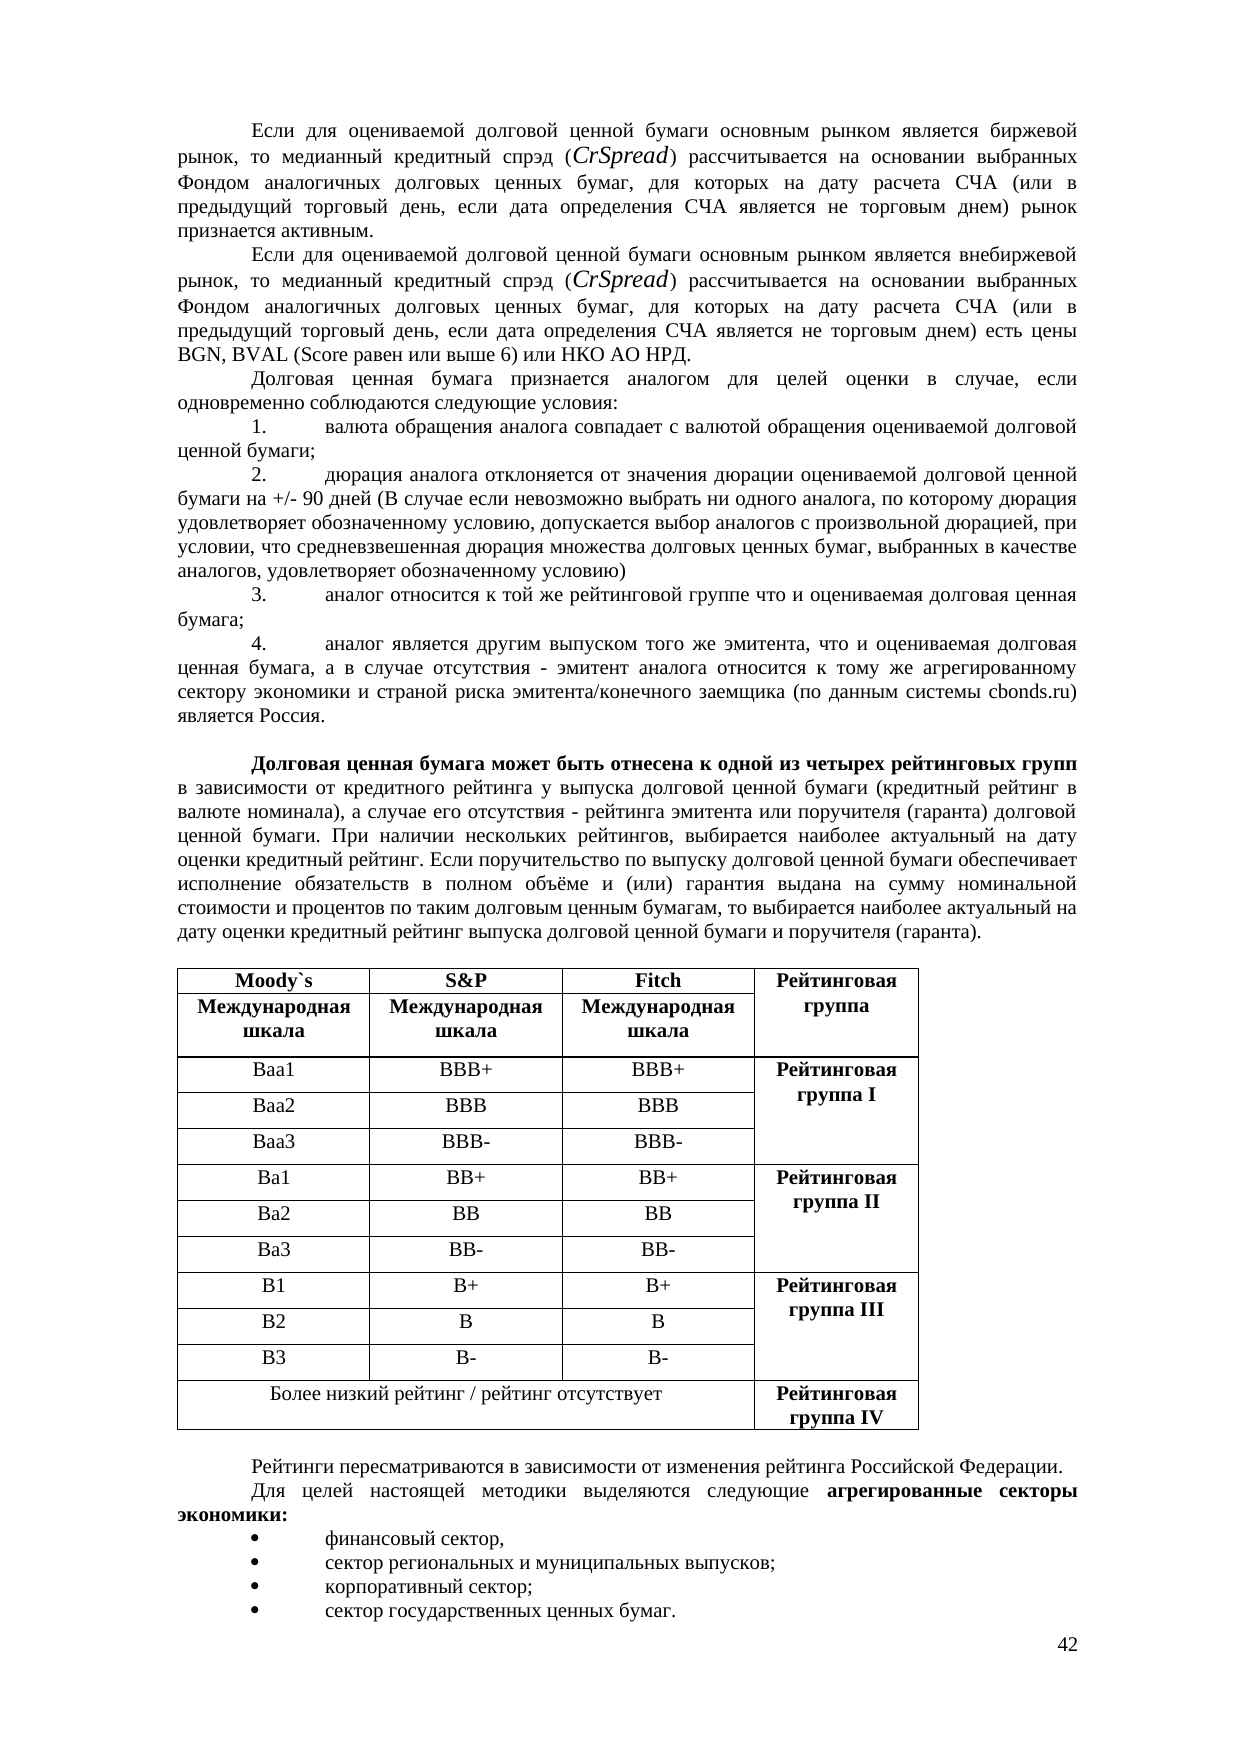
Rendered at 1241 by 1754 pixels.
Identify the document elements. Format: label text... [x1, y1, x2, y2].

table_cell Международная шкала [563, 994, 754, 1056]
text Для целей настоящей методики выделяются следующие агрегированные секторы экономики: [177, 1478, 1078, 1526]
table_cell B- [563, 1345, 754, 1380]
table_cell ВВ [563, 1201, 754, 1236]
list аналог относится к той же рейтинговой группе что и оцениваемая долговая ценная бумага; [177, 582, 1078, 631]
table_cell ВВ+ [563, 1165, 754, 1200]
table_cell Ва3 [178, 1237, 369, 1272]
text Если для оцениваемой долговой ценной бумаги основным рынком является внебиржевой рынок, то медианный кредитный спрэд () рассчитывается на основании выбранных Фондом аналогичных долговых ценных бумаг, для которых на дату расчета СЧА (или в предыдущий торговый день, если дата определения СЧА является не торговым днем) есть цены BGN, BVAL (Score равен или выше 6) или НКО АО НРД. [177, 242, 1078, 366]
list валюта обращения аналога совпадает с валютой обращения оцениваемой долговой ценной бумаги; [177, 414, 1078, 462]
list финансовый сектор, [177, 1526, 1078, 1550]
table_cell Международная шкала [370, 994, 562, 1056]
table_cell ВВВ- [563, 1129, 754, 1164]
table_cell B- [370, 1345, 562, 1380]
table_cell ВВВ [370, 1093, 562, 1128]
table_cell ВВ- [563, 1237, 754, 1272]
list дюрация аналога отклоняется от значения дюрации оцениваемой долговой ценной бумаги на +/- 90 дней (В случае если невозможно выбрать ни одного аналога, по которому дюрация удовлетворяет обозначенному условию, допускается выбор аналогов с произвольной дюрацией, при условии, что средневзвешенная дюрация множества долговых ценных бумаг, выбранных в качестве аналогов, удовлетворяет обозначенному условию) [177, 462, 1078, 582]
table_cell ВВВ- [370, 1129, 562, 1164]
list сектор государственных ценных бумаг. [177, 1598, 1078, 1622]
table_cell Ва1 [178, 1165, 369, 1200]
list корпоративный сектор; [177, 1574, 1078, 1598]
table_cell В1 [178, 1273, 369, 1308]
table_cell ВВВ+ [370, 1058, 562, 1092]
table_cell Рейтинговая группа I [755, 1058, 918, 1164]
table_cell Рейтинговая группа III [755, 1273, 918, 1380]
table_cell ВВВ+ [563, 1058, 754, 1092]
table_cell B3 [178, 1345, 369, 1380]
table_header Fitch [563, 969, 754, 992]
table_cell В [563, 1309, 754, 1344]
table_cell Рейтинговая группа IV [755, 1381, 918, 1429]
text Долговая ценная бумага может быть отнесена к одной из четырех рейтинговых групп в зависимости от кредитного рейтинга у выпуска долговой ценной бумаги (кредитный рейтинг в валюте номинала), а случае его отсутствия - рейтинга эмитента или поручителя (гаранта) долговой ценной бумаги. При наличии нескольких рейтингов, выбирается наиболее актуальный на дату оценки кредитный рейтинг. Если поручительство по выпуску долговой ценной бумаги обеспечивает исполнение обязательств в полном объёме и (или) гарантия выдана на сумму номинальной стоимости и процентов по таким долговым ценным бумагам, то выбирается наиболее актуальный на дату оценки кредитный рейтинг выпуска долговой ценной бумаги и поручителя (гаранта). [177, 751, 1078, 943]
table_cell В2 [178, 1309, 369, 1344]
table_header S&P [370, 969, 562, 992]
table_cell В [370, 1309, 562, 1344]
table_cell Ваа2 [178, 1093, 369, 1128]
text Если для оцениваемой долговой ценной бумаги основным рынком является биржевой рынок, то медианный кредитный спрэд () рассчитывается на основании выбранных Фондом аналогичных долговых ценных бумаг, для которых на дату расчета СЧА (или в предыдущий торговый день, если дата определения СЧА является не торговым днем) рынок признается активным. [177, 118, 1078, 242]
table_cell Более низкий рейтинг / рейтинг отсутствует [178, 1381, 754, 1429]
table_cell ВВ- [370, 1237, 562, 1272]
list сектор региональных и муниципальных выпусков; [177, 1550, 1078, 1574]
table_cell ВВ+ [370, 1165, 562, 1200]
table_cell Международная шкала [178, 994, 369, 1056]
text Долговая ценная бумага признается аналогом для целей оценки в случае, если одновременно соблюдаются следующие условия: [177, 366, 1078, 414]
table_cell Ваа3 [178, 1129, 369, 1164]
table_cell ВВВ [563, 1093, 754, 1128]
table_cell В+ [563, 1273, 754, 1308]
table_cell Ва2 [178, 1201, 369, 1236]
table_cell ВВ [370, 1201, 562, 1236]
table_cell Ваа1 [178, 1058, 369, 1092]
table_cell Рейтинговая группа II [755, 1165, 918, 1272]
table_header Рейтинговая группа [755, 969, 918, 1056]
table_cell В+ [370, 1273, 562, 1308]
text Рейтинги пересматриваются в зависимости от изменения рейтинга Российской Федерации. [177, 1454, 1078, 1478]
list аналог является другим выпуском того же эмитента, что и оцениваемая долговая ценная бумага, а в случае отсутствия - эмитент аналога относится к тому же агрегированному сектору экономики и страной риска эмитента/конечного заемщика (по данным системы cbonds.ru) является Россия. [177, 631, 1078, 727]
table_header Moody`s [178, 969, 369, 992]
